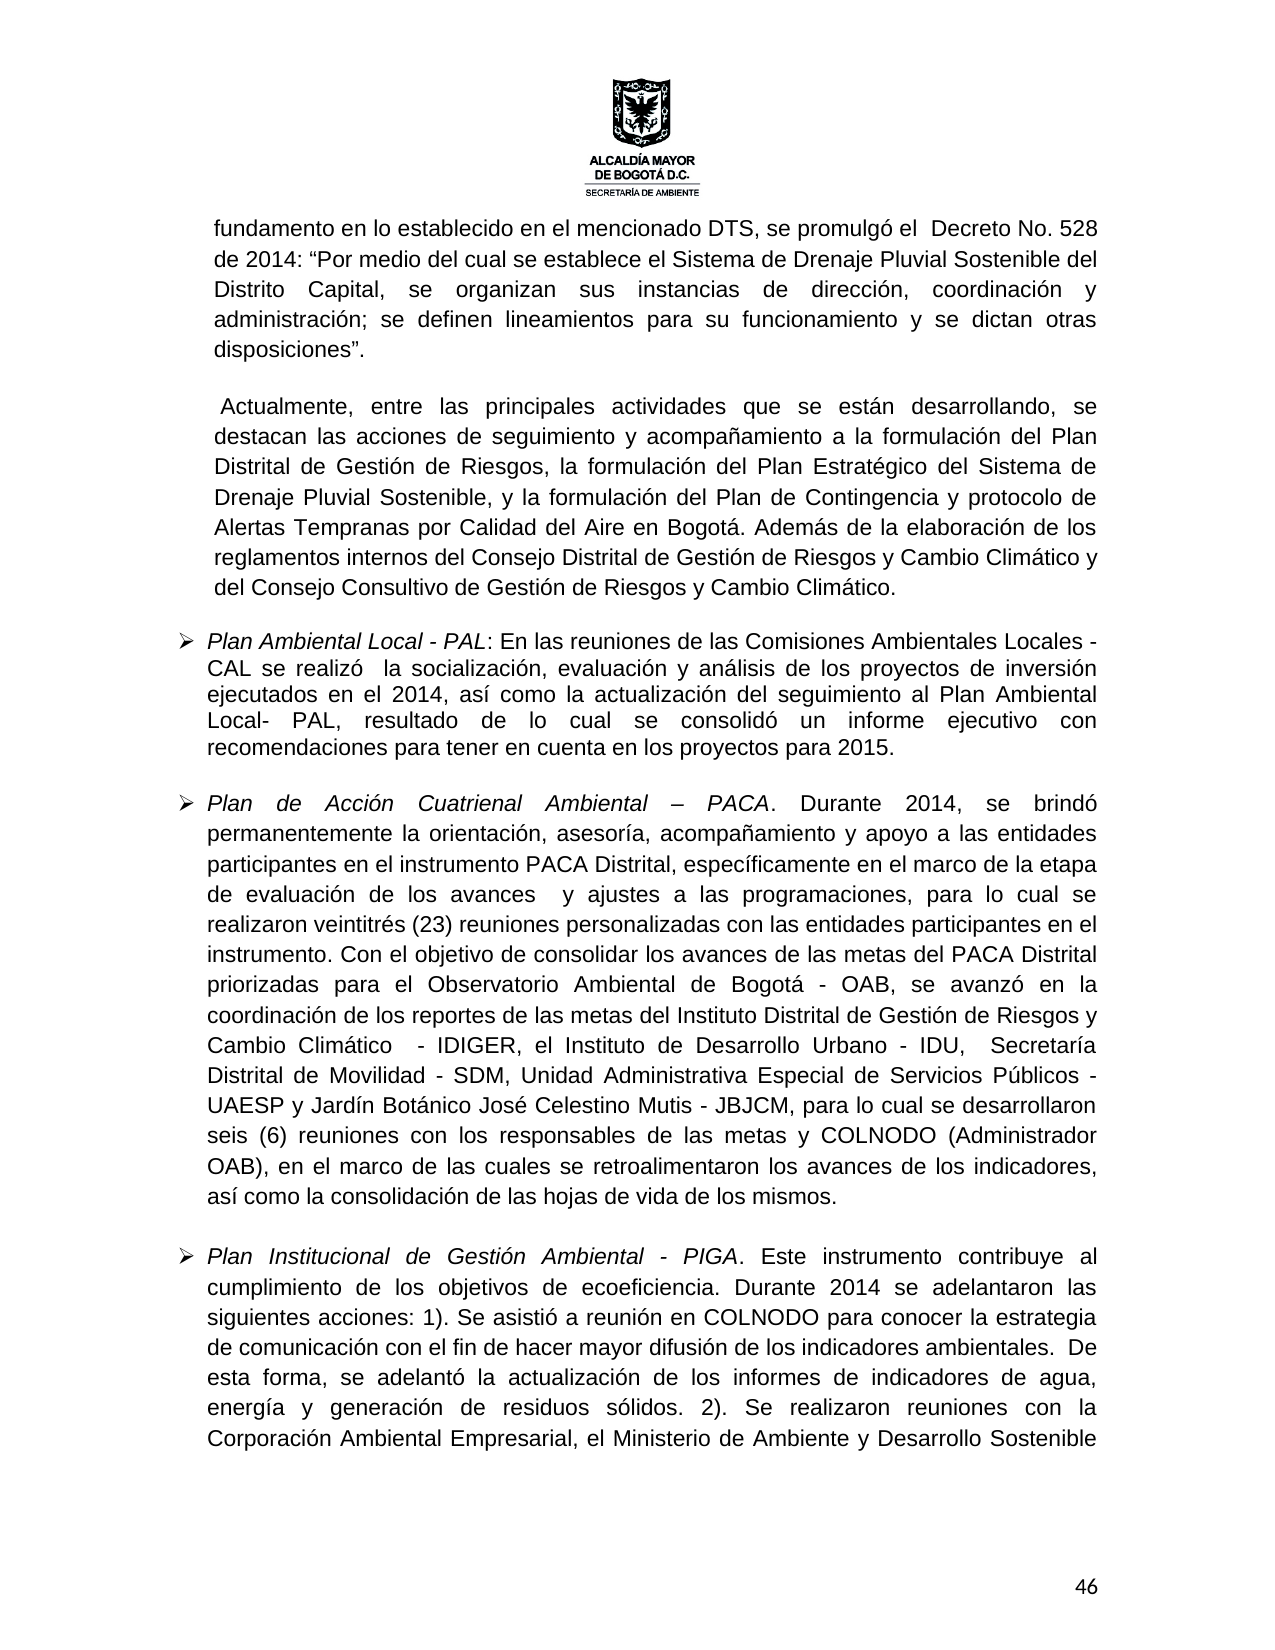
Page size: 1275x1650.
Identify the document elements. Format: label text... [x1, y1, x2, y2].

picture [581, 75, 704, 201]
list Plan de Acción Cuatrienal Ambiental – PACA. Durante 2014, se brindó permanentemente la orientación, asesoría, acompañamiento y apoyo a las entidades participantes en el instrumento PACA Distrital, específicamente en el marco de la etapa de evaluación de los avances y ajustes a las programaciones, para lo cual se realizaron veintitrés (23) reuniones personalizadas con las entidades participantes en el instrumento. Con el objetivo de consolidar los avances de las metas del PACA Distrital priorizadas para el Observatorio Ambiental de Bogotá - OAB, se avanzó en la coordinación de los reportes de las metas del Instituto Distrital de Gestión de Riesgos y Cambio Climático - IDIGER, el Instituto de Desarrollo Urbano - IDU, Secretaría Distrital de Movilidad - SDM, Unidad Administrativa Especial de Servicios Públicos - UAESP y Jardín Botánico José Celestino Mutis - JBJCM, para lo cual se desarrollaron seis (6) reuniones con los responsables de las metas y COLNODO (Administrador OAB), en el marco de las cuales se retroalimentaron los avances de los indicadores, así como la consolidación de las hojas de vida de los mismos. [177, 790, 1098, 1209]
text Actualmente, entre las principales actividades que se están desarrollando, se destacan las acciones de seguimiento y acompañamiento a la formulación del Plan Distrital de Gestión de Riesgos, la formulación del Plan Estratégico del Sistema de Drenaje Pluvial Sostenible, y la formulación del Plan de Contingencia y protocolo de Alertas Tempranas por Calidad del Aire en Bogotá. Además de la elaboración de los reglamentos internos del Consejo Distrital de Gestión de Riesgos y Cambio Climático y del Consejo Consultivo de Gestión de Riesgos y Cambio Climático. [214, 393, 1098, 600]
list Plan Ambiental Local - PAL: En las reuniones de las Comisiones Ambientales Locales - CAL se realizó la socialización, evaluación y análisis de los proyectos de inversión ejecutados en el 2014, así como la actualización del seguimiento al Plan Ambiental Local- PAL, resultado de lo cual se consolidó un informe ejecutivo con recomendaciones para tener en cuenta en los proyectos para 2015. [177, 628, 1098, 760]
